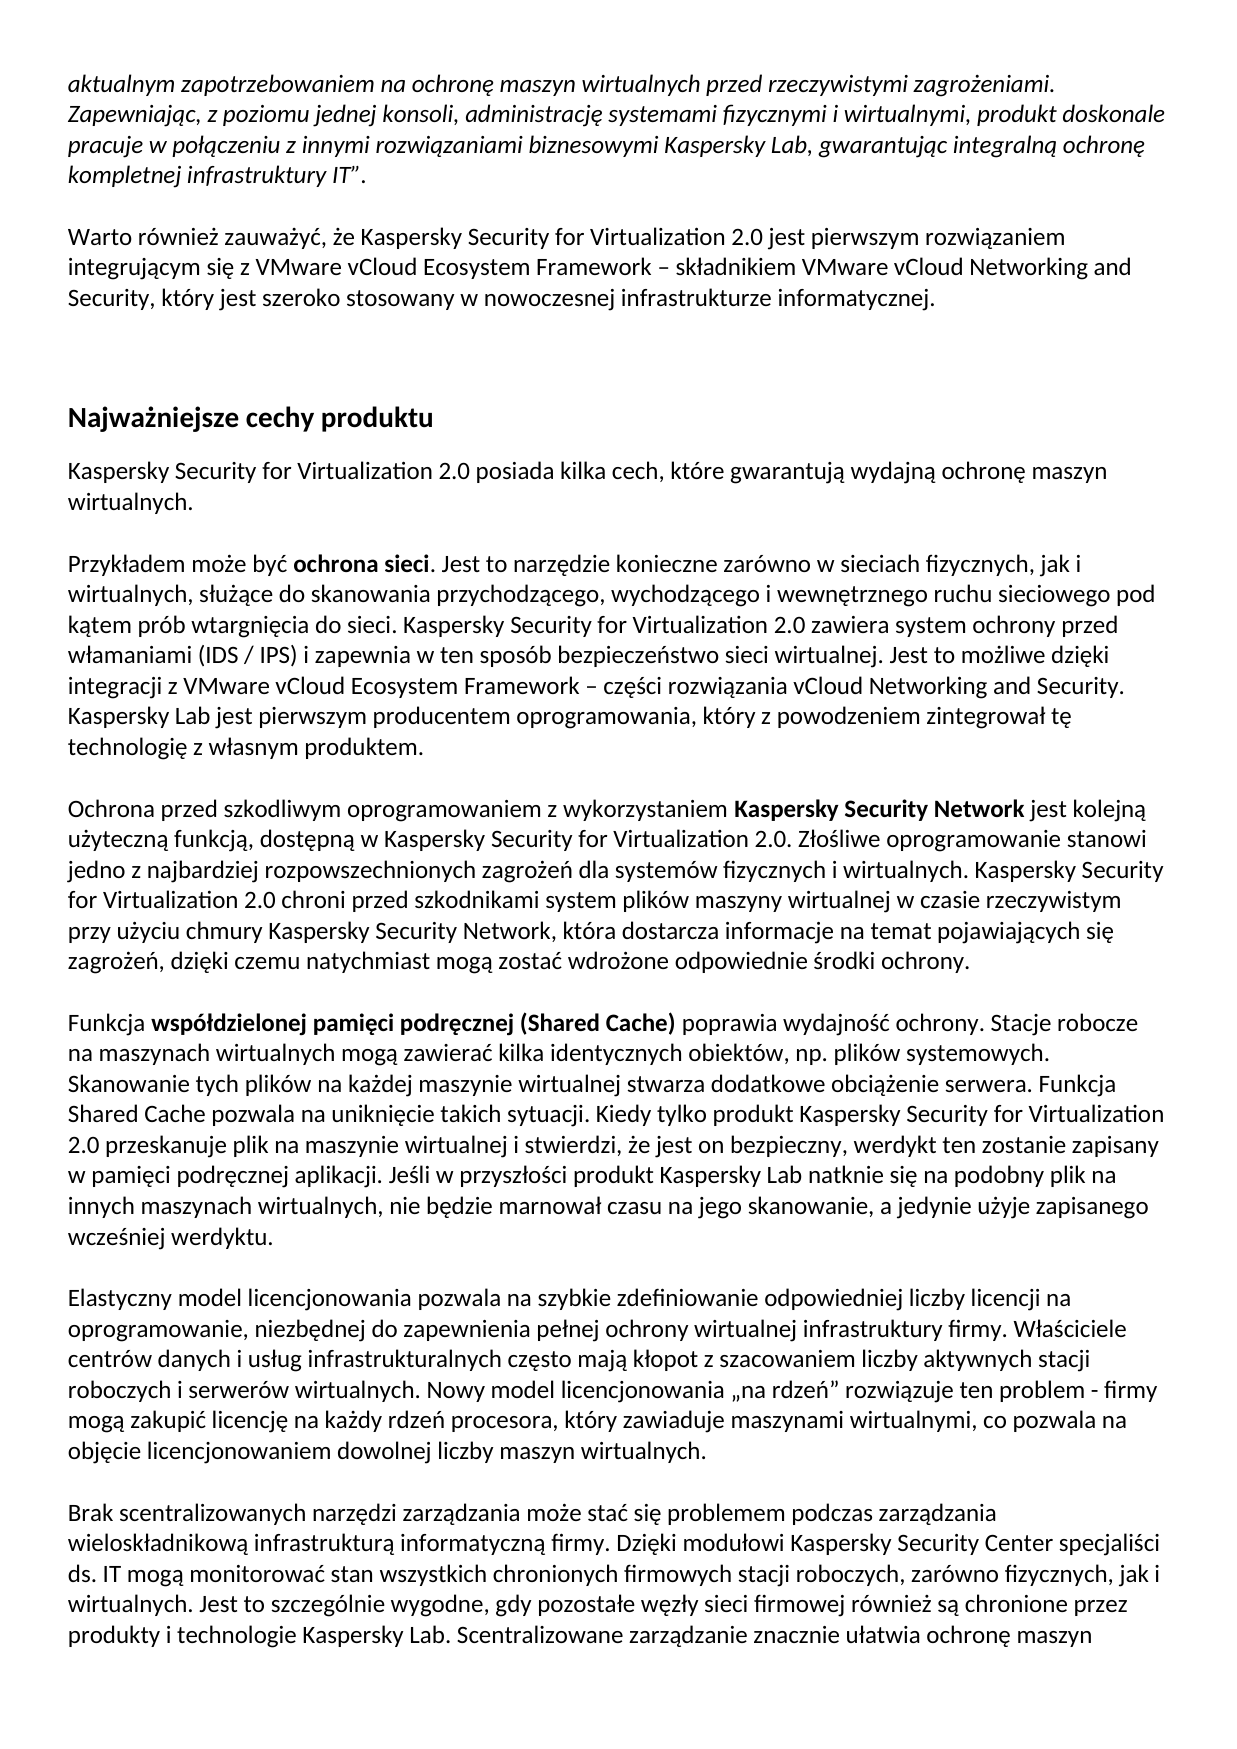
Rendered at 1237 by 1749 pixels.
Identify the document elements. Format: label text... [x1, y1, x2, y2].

text Przykładem może być ochrona sieci. Jest to narzędzie konieczne zarówno w sieciach fizycznych, jak i wirtualnych, służące do skanowania przychodzącego, wychodzącego i wewnętrznego ruchu sieciowego pod kątem prób wtargnięcia do sieci. Kaspersky Security for Virtualization 2.0 zawiera system ochrony przed włamaniami (IDS / IPS) i zapewnia w ten sposób bezpieczeństwo sieci wirtualnej. Jest to możliwe dzięki integracji z VMware vCloud Ecosystem Framework – części rozwiązania vCloud Networking and Security. Kaspersky Lab jest pierwszym producentem oprogramowania, który z powodzeniem zintegrował tę technologię z własnym produktem. [68, 548, 1169, 761]
text Kaspersky Security for Virtualization 2.0 posiada kilka cech, które gwarantują wydajną ochronę maszyn wirtualnych. [68, 456, 1169, 517]
text Najważniejsze cechy produktu [68, 399, 1169, 435]
text Funkcja współdzielonej pamięci podręcznej (Shared Cache) poprawia wydajność ochrony. Stacje robocze na maszynach wirtualnych mogą zawierać kilka identycznych obiektów, np. plików systemowych. Skanowanie tych plików na każdej maszynie wirtualnej stwarza dodatkowe obciążenie serwera. Funkcja Shared Cache pozwala na uniknięcie takich sytuacji. Kiedy tylko produkt Kaspersky Security for Virtualization 2.0 przeskanuje plik na maszynie wirtualnej i stwierdzi, że jest on bezpieczny, werdykt ten zostanie zapisany w pamięci podręcznej aplikacji. Jeśli w przyszłości produkt Kaspersky Lab natknie się na podobny plik na innych maszynach wirtualnych, nie będzie marnował czasu na jego skanowanie, a jedynie użyje zapisanego wcześniej werdyktu. [68, 1007, 1169, 1251]
text Ochrona przed szkodliwym oprogramowaniem z wykorzystaniem Kaspersky Security Network jest kolejną użyteczną funkcją, dostępną w Kaspersky Security for Virtualization 2.0. Złośliwe oprogramowanie stanowi jedno z najbardziej rozpowszechnionych zagrożeń dla systemów fizycznych i wirtualnych. Kaspersky Security for Virtualization 2.0 chroni przed szkodnikami system plików maszyny wirtualnej w czasie rzeczywistym przy użyciu chmury Kaspersky Security Network, która dostarcza informacje na temat pojawiających się zagrożeń, dzięki czemu natychmiast mogą zostać wdrożone odpowiednie środki ochrony. [68, 793, 1169, 976]
text Warto również zauważyć, że Kaspersky Security for Virtualization 2.0 jest pierwszym rozwiązaniem integrującym się z VMware vCloud Ecosystem Framework – składnikiem VMware vCloud Networking and Security, który jest szeroko stosowany w nowoczesnej infrastrukturze informatycznej. [68, 221, 1169, 313]
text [68, 68, 1169, 190]
text Elastyczny model licencjonowania pozwala na szybkie zdefiniowanie odpowiedniej liczby licencji na oprogramowanie, niezbędnej do zapewnienia pełnej ochrony wirtualnej infrastruktury firmy. Właściciele centrów danych i usług infrastrukturalnych często mają kłopot z szacowaniem liczby aktywnych stacji roboczych i serwerów wirtualnych. Nowy model licencjonowania „na rdzeń” rozwiązuje ten problem - firmy mogą zakupić licencję na każdy rdzeń procesora, który zawiaduje maszynami wirtualnymi, co pozwala na objęcie licencjonowaniem dowolnej liczby maszyn wirtualnych. [68, 1282, 1169, 1466]
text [68, 1497, 1169, 1649]
